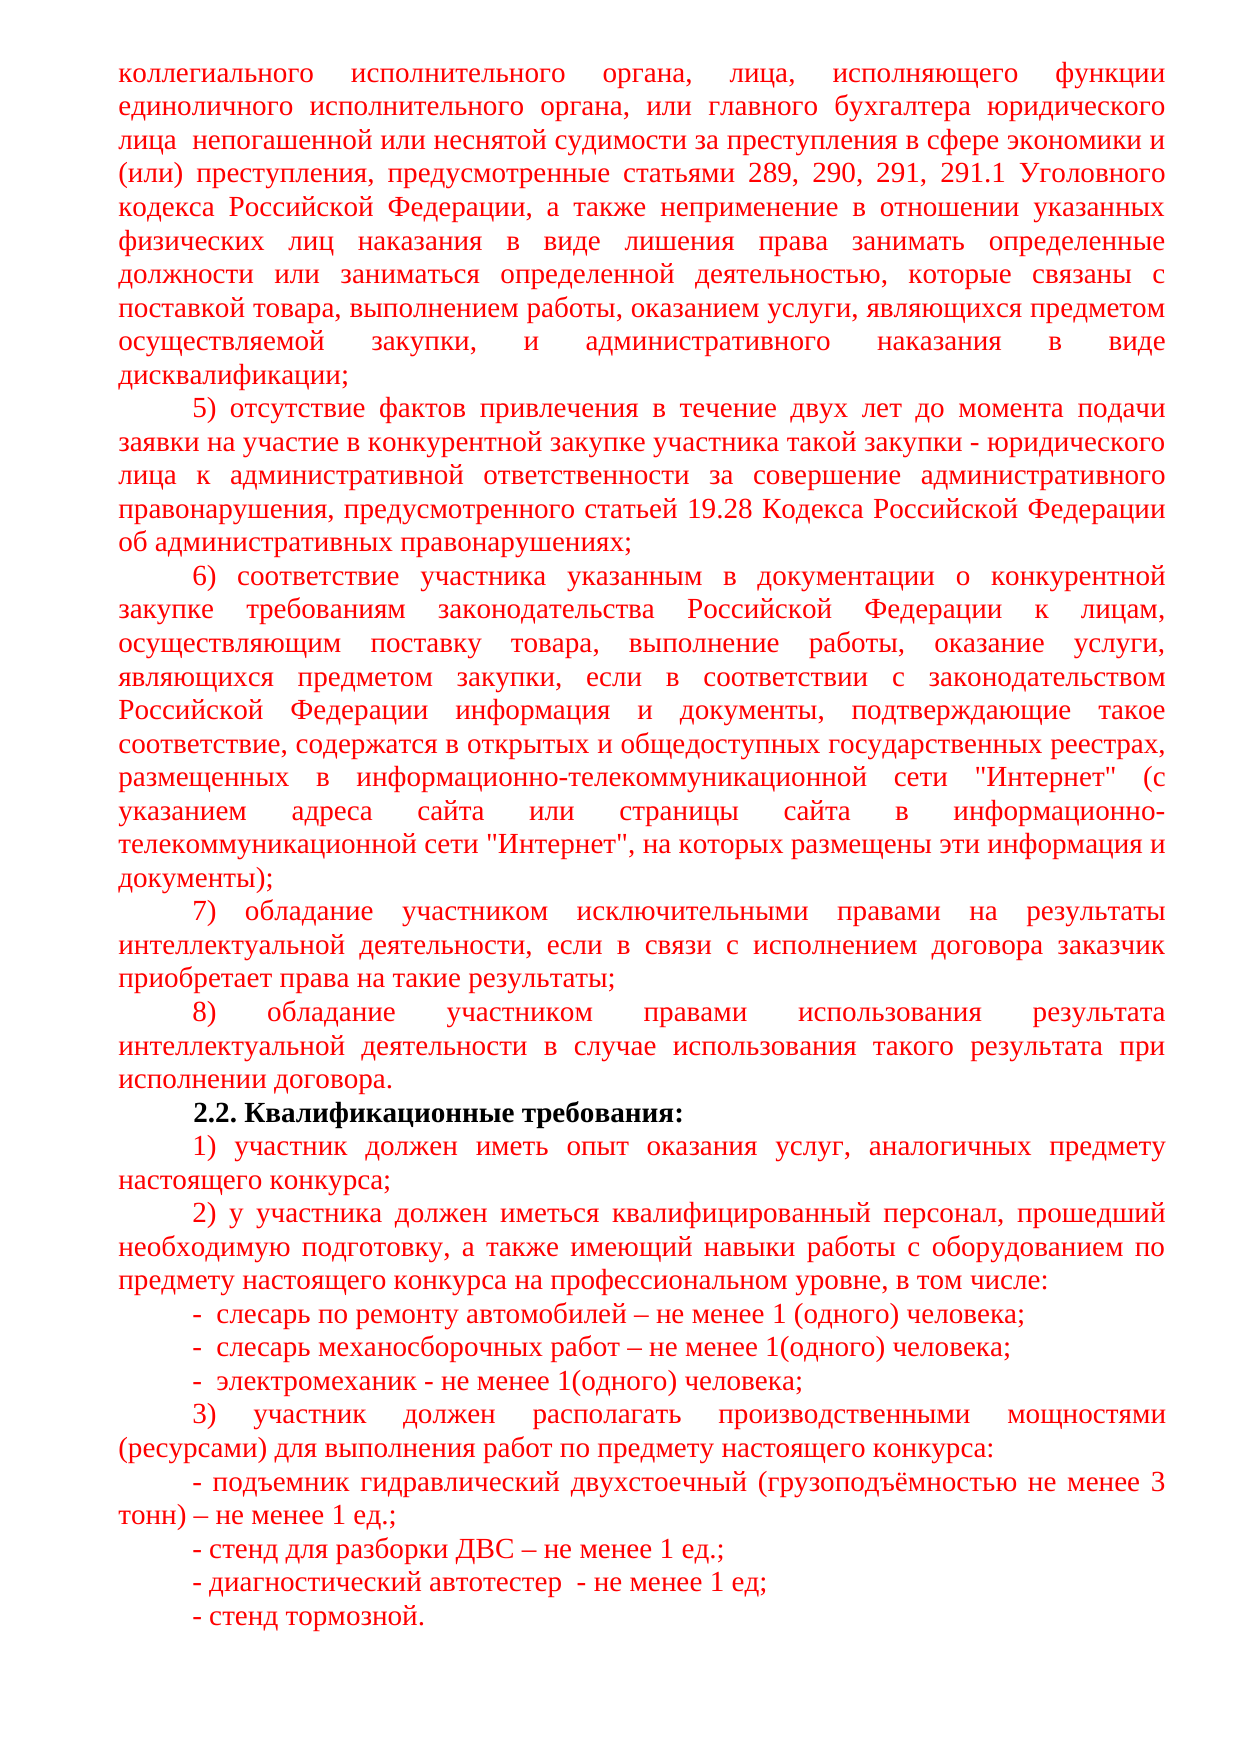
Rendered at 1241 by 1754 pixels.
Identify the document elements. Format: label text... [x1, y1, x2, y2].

text - диагностический автотестер - не менее 1 ед; [118, 1564, 1166, 1598]
text - подъемник гидравлический двухстоечный (грузоподъёмностью не менее 3 тонн) – не менее 1 ед.; [118, 1464, 1166, 1531]
text 8) обладание участником правами использования результата интеллектуальной деятельности в случае использования такого результата при исполнении договора. [118, 994, 1166, 1095]
text 3) участник должен располагать производственными мощностями (ресурсами) для выполнения работ по предмету настоящего конкурса: [118, 1397, 1166, 1464]
text 6) соответствие участника указанным в документации о конкурентной закупке требованиям законодательства Российской Федерации к лицам, осуществляющим поставку товара, выполнение работы, оказание услуги, являющихся предметом закупки, если в соответствии с законодательством Российской Федерации информация и документы, подтверждающие такое соответствие, содержатся в открытых и общедоступных государственных реестрах, размещенных в информационно-телекоммуникационной сети "Интернет" (с указанием адреса сайта или страницы сайта в информационно-телекоммуникационной сети "Интернет", на которых размещены эти информация и документы); [118, 558, 1166, 893]
text 2) у участника должен иметься квалифицированный персонал, прошедший необходимую подготовку, а также имеющий навыки работы с оборудованием по предмету настоящего конкурса на профессиональном уровне, в том числе: [118, 1195, 1166, 1296]
text 5) отсутствие фактов привлечения в течение двух лет до момента подачи заявки на участие в конкурентной закупке участника такой закупки - юридического лица к административной ответственности за совершение административного правонарушения, предусмотренного статьей 19.28 Кодекса Российской Федерации об административных правонарушениях; [118, 390, 1166, 558]
text - стенд для разборки ДВС – не менее 1 ед.; [118, 1531, 1166, 1564]
text - слесарь по ремонту автомобилей – не менее 1 (одного) человека; [118, 1296, 1166, 1329]
text - электромеханик - не менее 1(одного) человека; [118, 1363, 1166, 1397]
text 7) обладание участником исключительными правами на результаты интеллектуальной деятельности, если в связи с исполнением договора заказчик приобретает права на такие результаты; [118, 893, 1166, 994]
text 2.2. Квалификационные требования: [193, 1095, 1166, 1128]
text - слесарь механосборочных работ – не менее 1(одного) человека; [118, 1329, 1166, 1363]
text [118, 55, 1166, 390]
text - стенд тормозной. [118, 1598, 1166, 1631]
text 1) участник должен иметь опыт оказания услуг, аналогичных предмету настоящего конкурса; [118, 1128, 1166, 1195]
